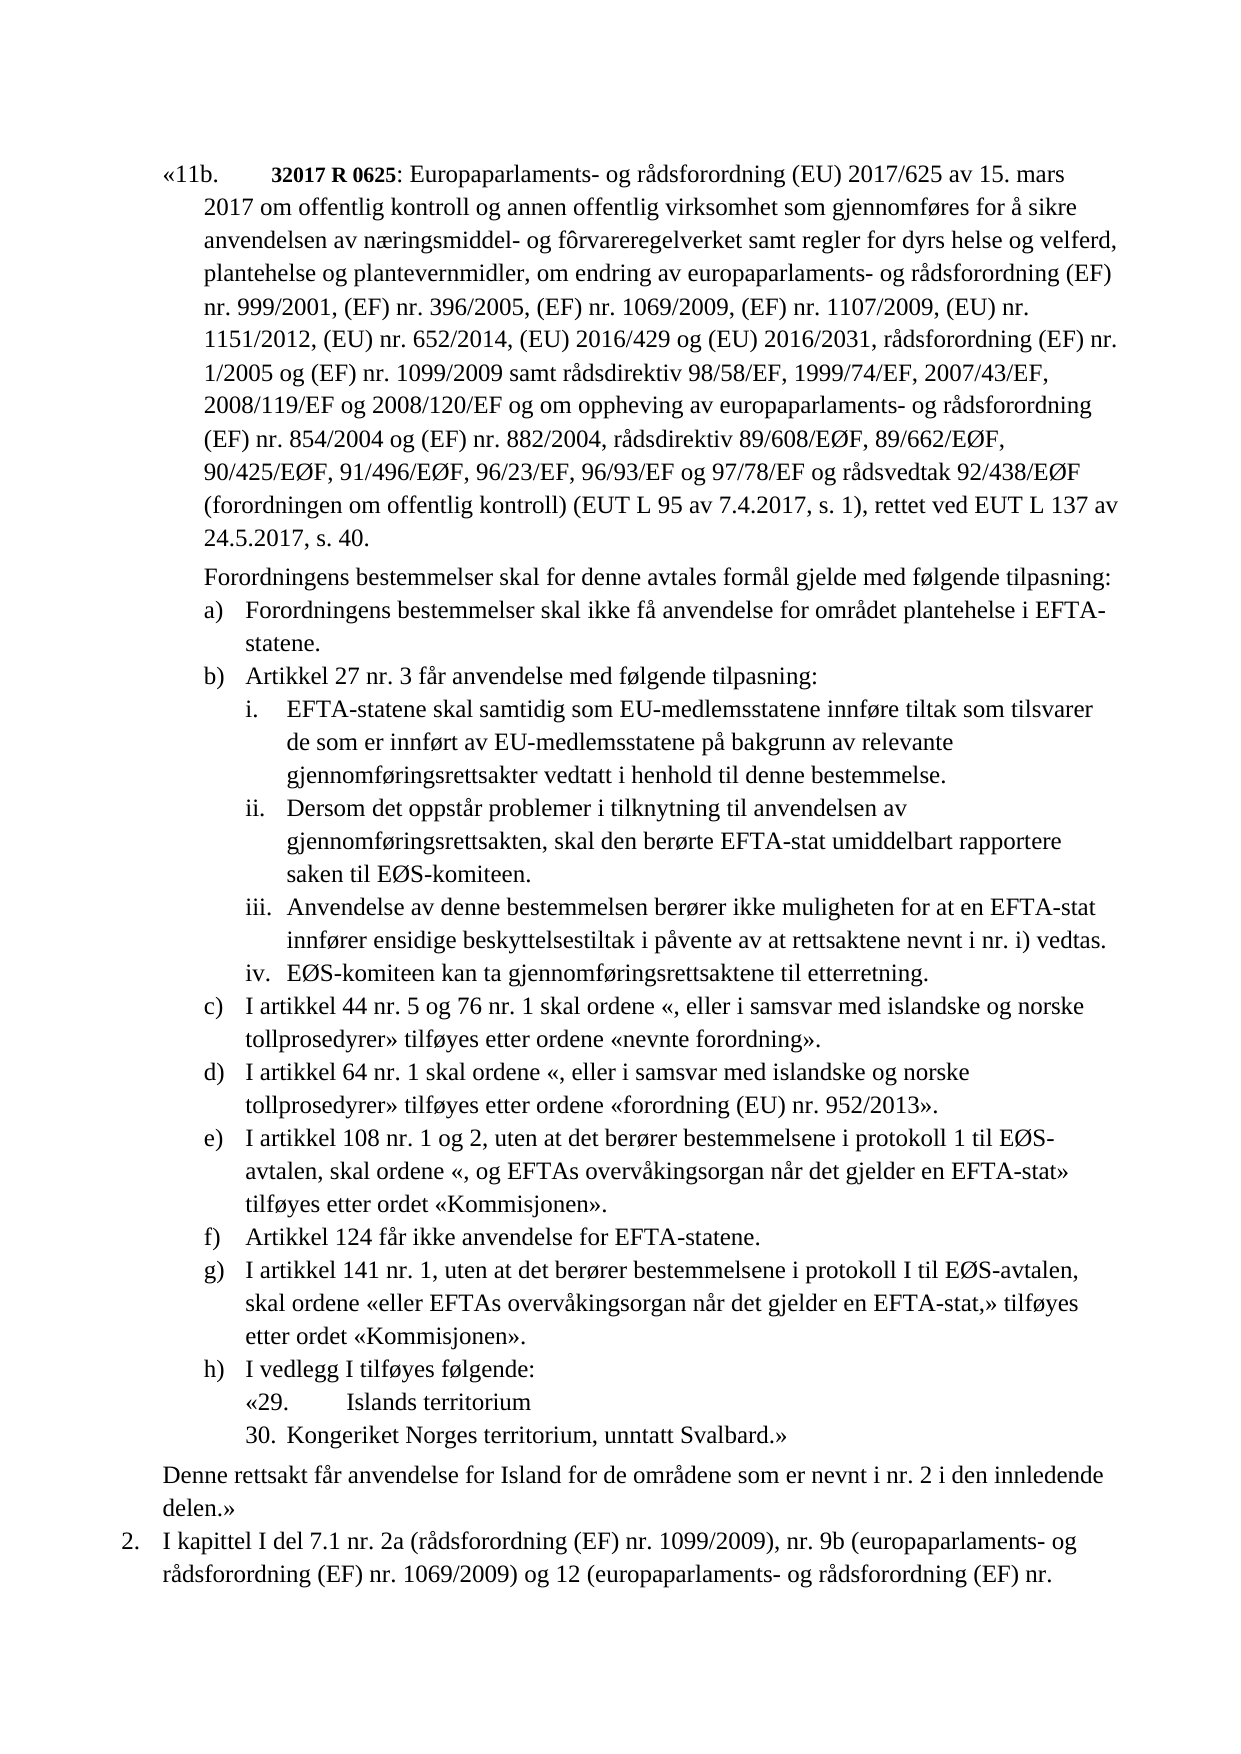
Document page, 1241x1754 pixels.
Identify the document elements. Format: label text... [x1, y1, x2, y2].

list b) Artikkel 27 nr. 3 får anvendelse med følgende tilpasning: [204, 661, 1119, 690]
list g) I artikkel 141 nr. 1, uten at det berører bestemmelsene i protokoll I til EØS-avtalen, skal ordene «eller EFTAs overvåkingsorgan når det gjelder en EFTA-stat,» tilføyes etter ordet «Kommisjonen». [204, 1255, 1119, 1350]
list h) I vedlegg I tilføyes følgende: [204, 1354, 1119, 1383]
list e) I artikkel 108 nr. 1 og 2, uten at det berører bestemmelsene i protokoll 1 til EØS-avtalen, skal ordene «, og EFTAs overvåkingsorgan når det gjelder en EFTA-stat» tilføyes etter ordet «Kommisjonen». [204, 1123, 1119, 1218]
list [121, 1526, 1119, 1588]
list ii. Dersom det oppstår problemer i tilknytning til anvendelsen av gjennomføringsrettsakten, skal den berørte EFTA-stat umiddelbart rapportere saken til EØS-komiteen. [245, 793, 1119, 888]
list iv. EØS-komiteen kan ta gjennomføringsrettsaktene til etterretning. [245, 958, 1119, 987]
list Forordningens bestemmelser skal for denne avtales formål gjelde med følgende tilpasning: [204, 562, 1119, 591]
list a) Forordningens bestemmelser skal ikke få anvendelse for området plantehelse i EFTA-statene. [204, 595, 1119, 657]
list «11b. 32017 R 0625: Europaparlaments- og rådsforordning (EU) 2017/625 av 15. mars 2017 om offentlig kontroll og annen offentlig virksomhet som gjennomføres for å sikre anvendelsen av næringsmiddel- og fôrvareregelverket samt regler for dyrs helse og velferd, plantehelse og plantevernmidler, om endring av europaparlaments- og rådsforordning (EF) nr. 999/2001, (EF) nr. 396/2005, (EF) nr. 1069/2009, (EF) nr. 1107/2009, (EU) nr. 1151/2012, (EU) nr. 652/2014, (EU) 2016/429 og (EU) 2016/2031, rådsforordning (EF) nr. 1/2005 og (EF) nr. 1099/2009 samt rådsdirektiv 98/58/EF, 1999/74/EF, 2007/43/EF, 2008/119/EF og 2008/120/EF og om oppheving av europaparlaments- og rådsforordning (EF) nr. 854/2004 og (EF) nr. 882/2004, rådsdirektiv 89/608/EØF, 89/662/EØF, 90/425/EØF, 91/496/EØF, 96/23/EF, 96/93/EF og 97/78/EF og rådsvedtak 92/438/EØF (forordningen om offentlig kontroll) (EUT L 95 av 7.4.2017, s. 1), rettet ved EUT L 137 av 24.5.2017, s. 40. [162, 159, 1119, 551]
list f) Artikkel 124 får ikke anvendelse for EFTA-statene. [204, 1222, 1119, 1251]
list iii. Anvendelse av denne bestemmelsen berører ikke muligheten for at en EFTA-stat innfører ensidige beskyttelsestiltak i påvente av at rettsaktene nevnt i nr. i) vedtas. [245, 892, 1119, 954]
list 30. Kongeriket Norges territorium, unntatt Svalbard.» [245, 1421, 1119, 1449]
list Denne rettsakt får anvendelse for Island for de områdene som er nevnt i nr. 2 i den innledende delen.» [162, 1460, 1119, 1522]
list d) I artikkel 64 nr. 1 skal ordene «, eller i samsvar med islandske og norske tollprosedyrer» tilføyes etter ordene «forordning (EU) nr. 952/2013». [204, 1057, 1119, 1119]
list «29. Islands territorium [245, 1387, 1119, 1416]
list i. EFTA-statene skal samtidig som EU-medlemsstatene innføre tiltak som tilsvarer de som er innført av EU-medlemsstatene på bakgrunn av relevante gjennomføringsrettsakter vedtatt i henhold til denne bestemmelse. [245, 694, 1119, 789]
list c) I artikkel 44 nr. 5 og 76 nr. 1 skal ordene «, eller i samsvar med islandske og norske tollprosedyrer» tilføyes etter ordene «nevnte forordning». [204, 991, 1119, 1053]
